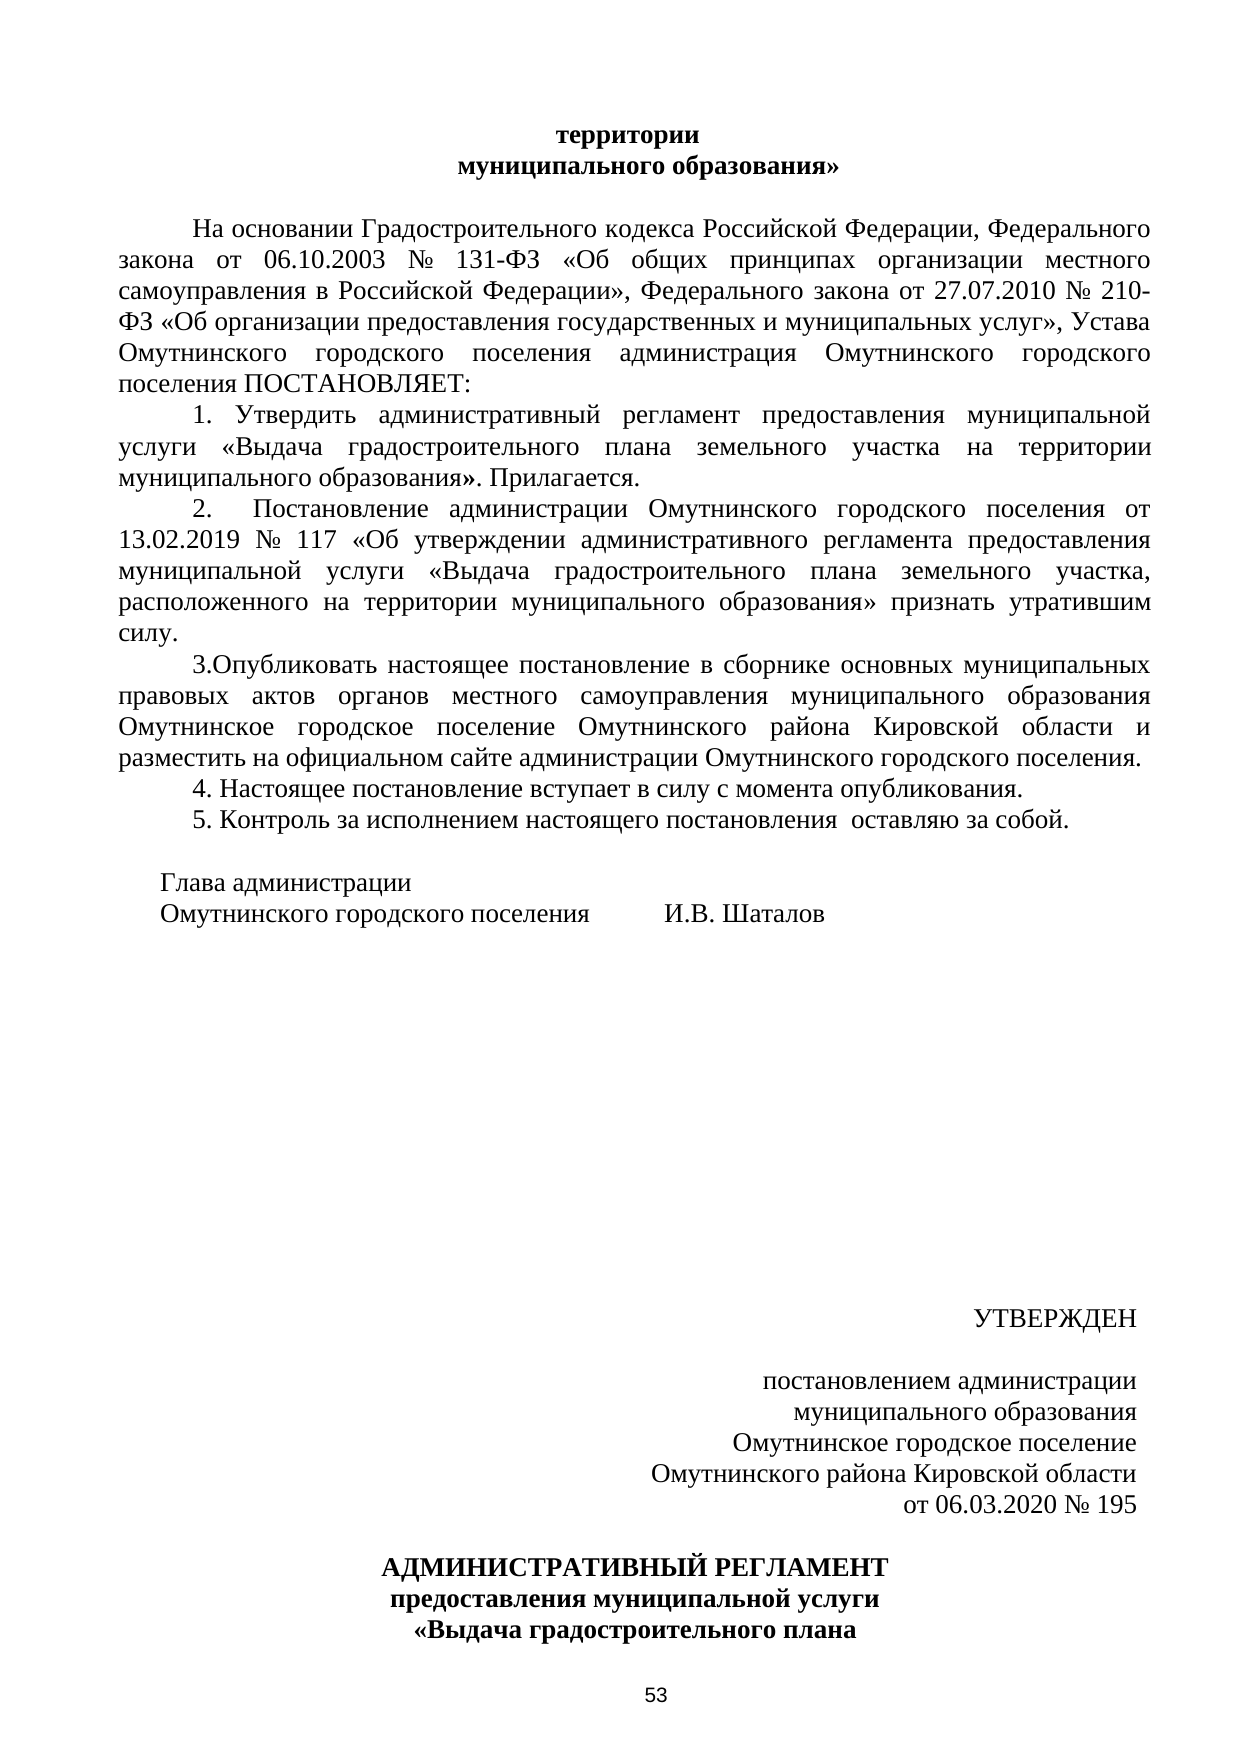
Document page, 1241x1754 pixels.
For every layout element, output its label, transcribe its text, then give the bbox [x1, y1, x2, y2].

text муниципального образования» [103, 149, 1152, 181]
text Омутнинского района Кировской области [587, 1457, 1137, 1489]
text Омутнинского городского поселения И.В. Шаталов [118, 897, 1152, 928]
text 4. Настоящее постановление вступает в силу с момента опубликования. [118, 772, 1152, 803]
text Омутнинское городское поселение [587, 1426, 1137, 1457]
text 2. Постановление администрации Омутнинского городского поселения от 13.02.2019 № 117 «Об утверждении административного регламента предоставления муниципальной услуги «Выдача градостроительного плана земельного участка, расположенного на территории муниципального образования» признать утратившим силу. [118, 492, 1152, 648]
text 3.Опубликовать настоящее постановление в сборнике основных муниципальных правовых актов органов местного самоуправления муниципального образования Омутнинское городское поселение Омутнинского района Кировской области и разместить на официальном сайте администрации Омутнинского городского поселения. [118, 648, 1152, 772]
text На основании Градостроительного кодекса Российской Федерации, Федерального закона от 06.10.2003 № 131-ФЗ «Об общих принципах организации местного самоуправления в Российской Федерации», Федерального закона от 27.07.2010 № 210-ФЗ «Об организации предоставления государственных и муниципальных услуг», Устава Омутнинского городского поселения администрация Омутнинского городского поселения ПОСТАНОВЛЯЕТ: [118, 212, 1152, 398]
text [103, 118, 1152, 149]
title предоставления муниципальной услуги [118, 1582, 1152, 1613]
text 1. Утвердить административный регламент предоставления муниципальной услуги «Выдача градостроительного плана земельного участка на территории муниципального образования». Прилагается. [118, 398, 1152, 492]
text от 06.03.2020 № 195 [587, 1489, 1137, 1520]
title АДМИНИСТРАТИВНЫЙ РЕГЛАМЕНТ [118, 1551, 1152, 1582]
title «Выдача градостроительного плана [118, 1613, 1152, 1644]
text Глава администрации [118, 866, 1152, 897]
text постановлением администрации муниципального образования [587, 1364, 1137, 1426]
text 5. Контроль за исполнением настоящего постановления оставляю за собой. [118, 803, 1152, 834]
text УТВЕРЖДЕН [587, 1302, 1137, 1333]
